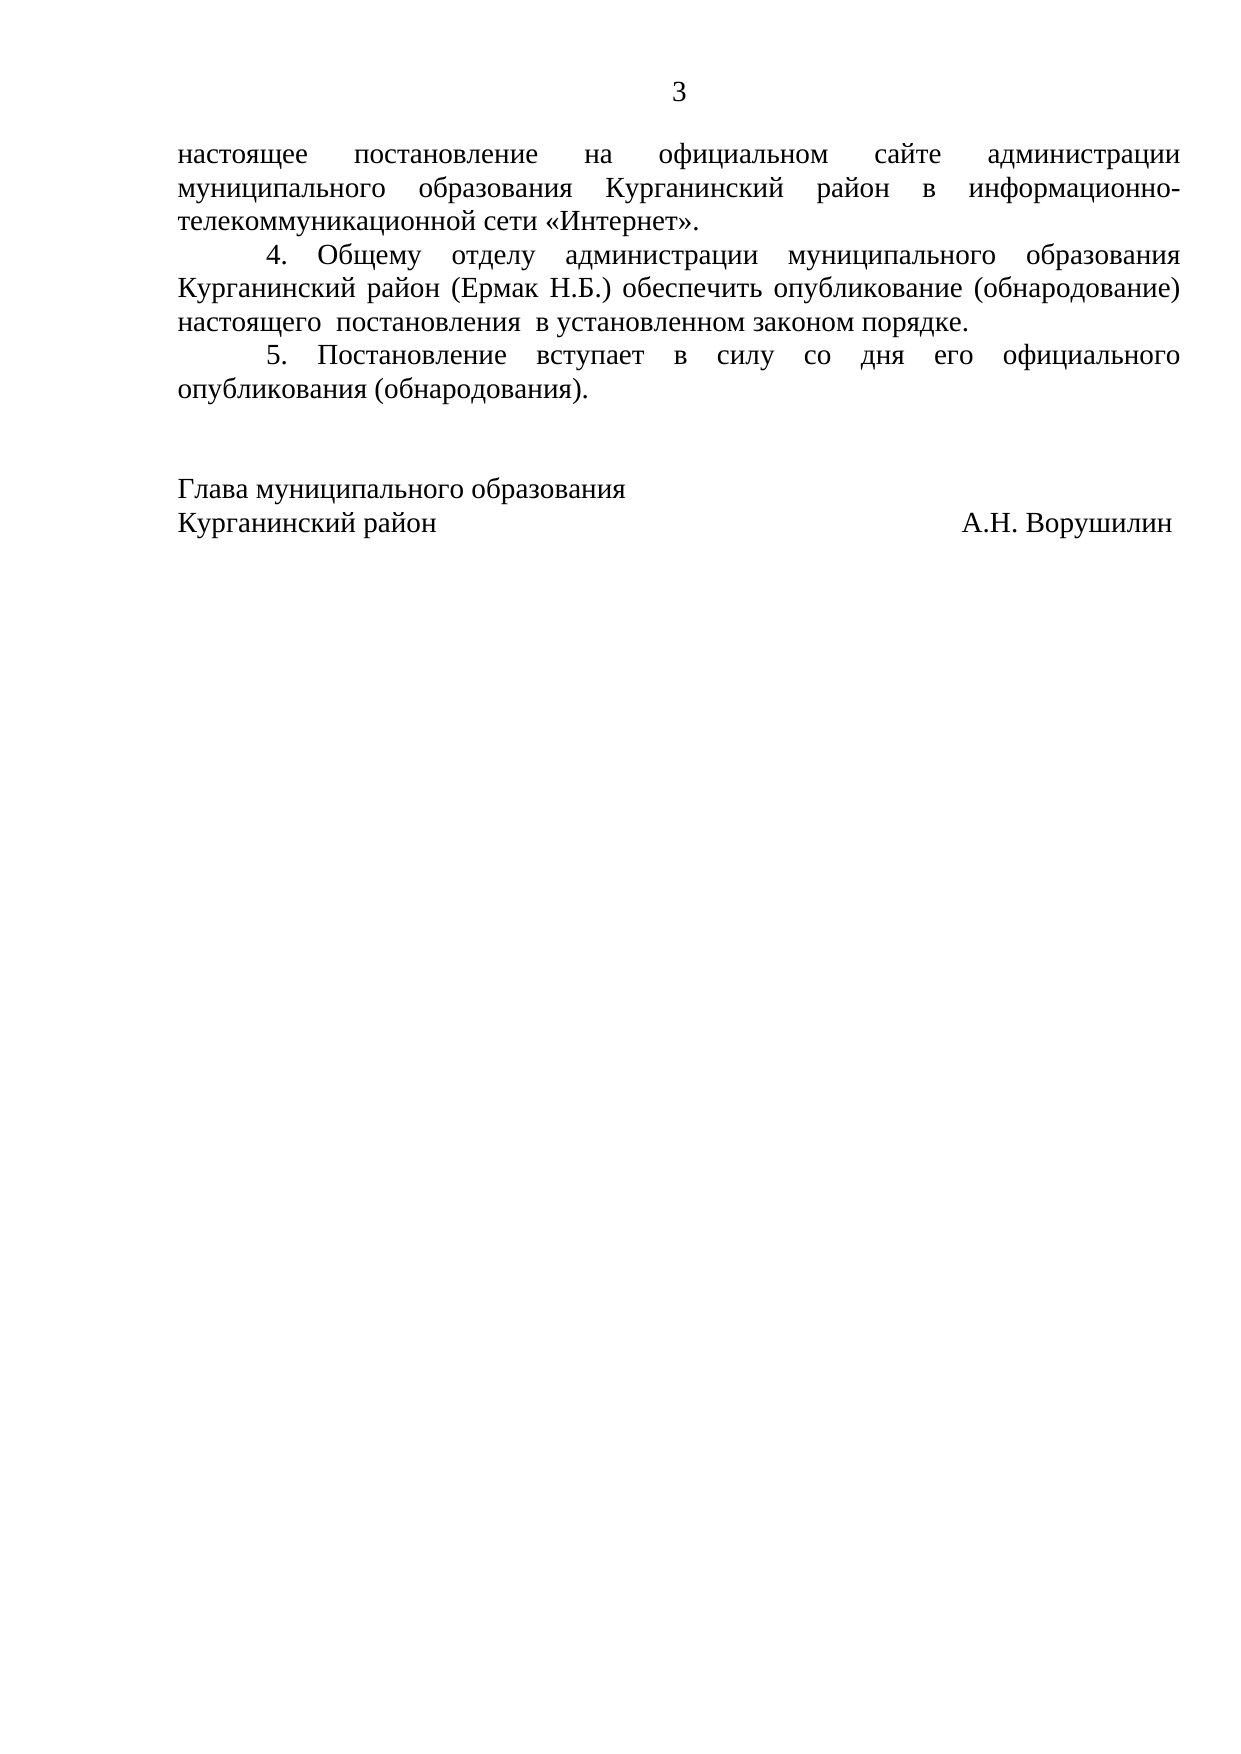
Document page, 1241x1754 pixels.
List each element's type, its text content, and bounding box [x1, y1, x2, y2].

text Курганинский район А.Н. Ворушилин [177, 505, 1181, 539]
text 5. Постановление вступает в силу со дня его официального опубликования (обнародования). [177, 337, 1181, 404]
text Глава муниципального образования [177, 472, 1181, 505]
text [177, 136, 1181, 237]
text 4. Общему отделу администрации муниципального образования Курганинский район (Ермак Н.Б.) обеспечить опубликование (обнародование) настоящего постановления в установленном законом порядке. [177, 237, 1181, 337]
